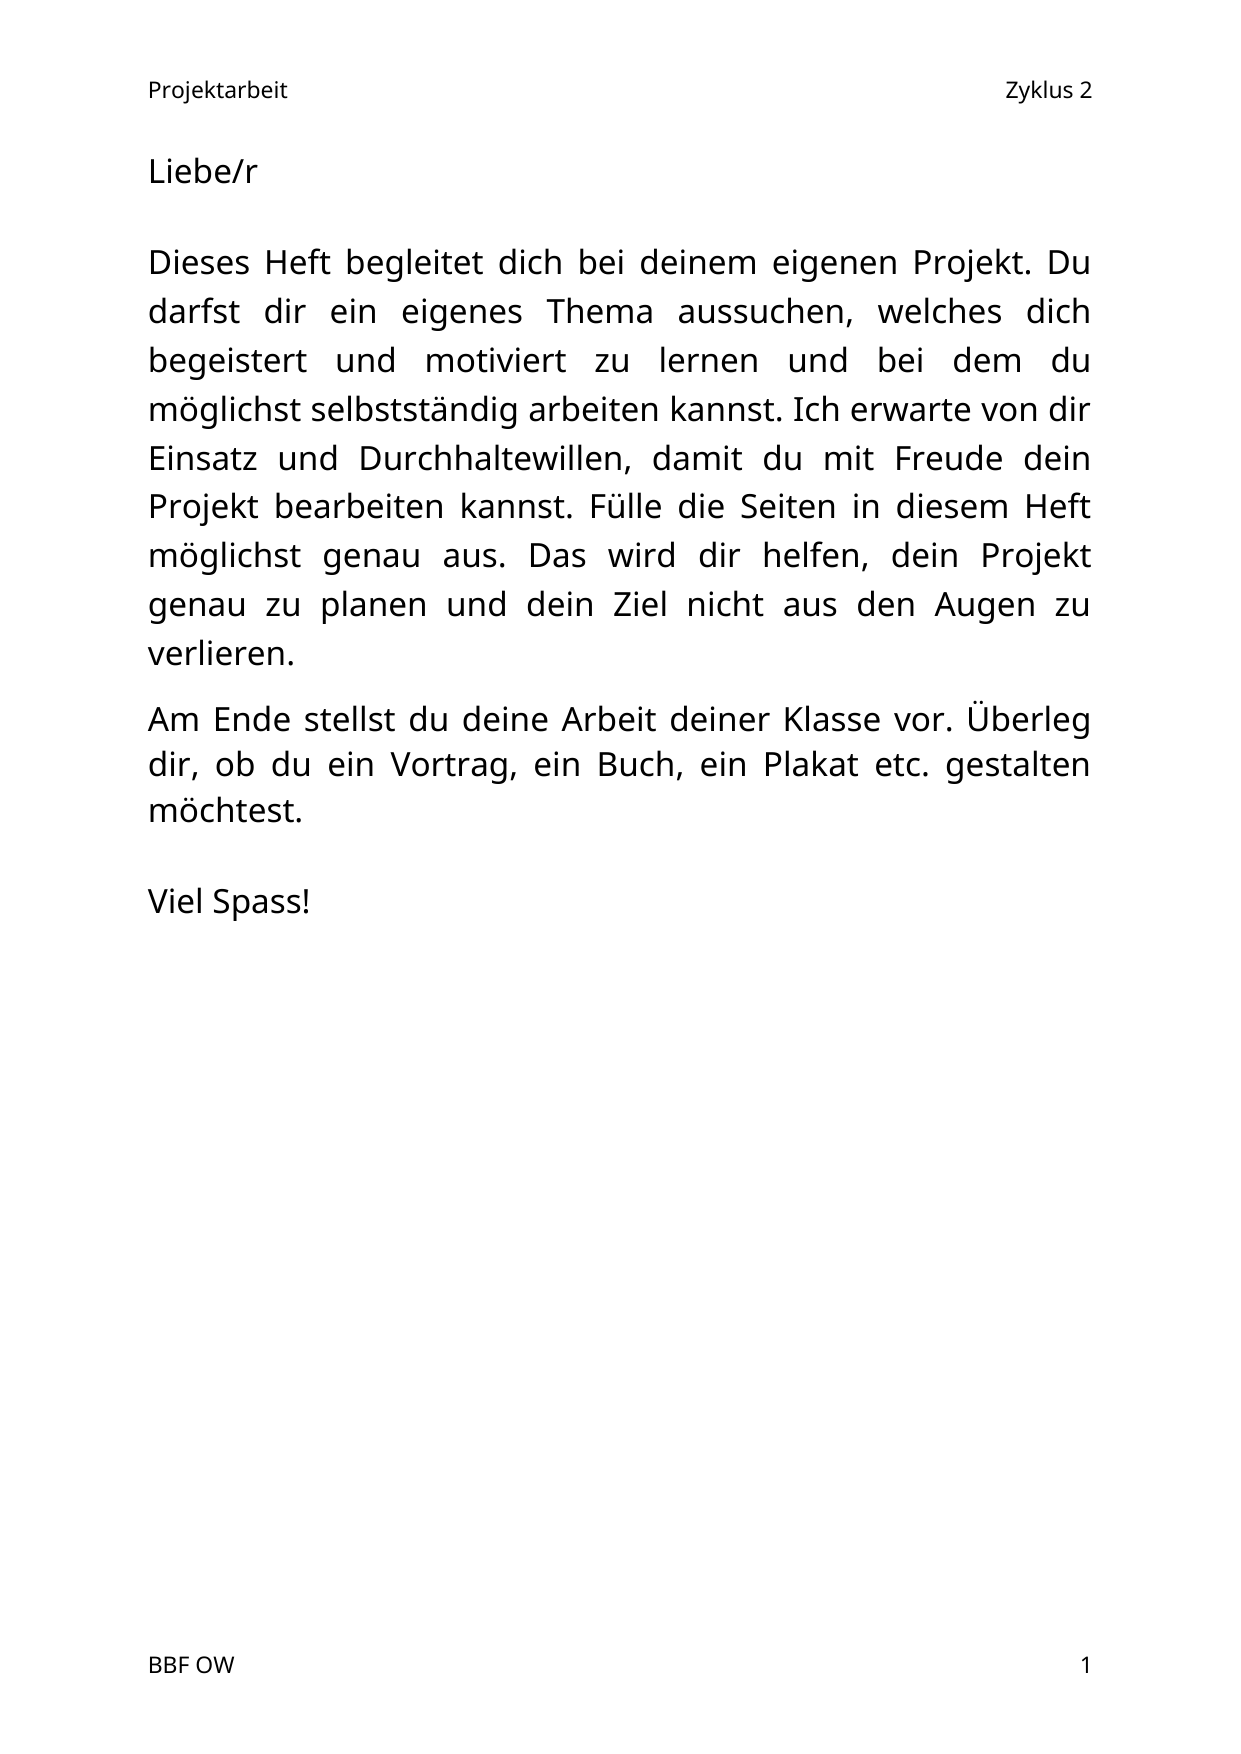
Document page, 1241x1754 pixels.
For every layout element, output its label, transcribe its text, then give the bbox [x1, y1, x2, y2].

text Am Ende stellst du deine Arbeit deiner Klasse vor. Überleg dir, ob du ein Vortrag, ein Buch, ein Plakat etc. gestalten möchtest. [148, 696, 1093, 832]
text Viel Spass! [148, 877, 1093, 923]
text Dieses Heft begleitet dich bei deinem eigenen Projekt. Du darfst dir ein eigenes Thema aussuchen, welches dich begeistert und motiviert zu lernen und bei dem du möglichst selbstständig arbeiten kannst. Ich erwarte von dir Einsatz und Durchhaltewillen, damit du mit Freude dein Projekt bearbeiten kannst. Fülle die Seiten in diesem Heft möglichst genau aus. Das wird dir helfen, dein Projekt genau zu planen und dein Ziel nicht aus den Augen zu verlieren. [148, 238, 1093, 676]
text Liebe/r [148, 148, 1093, 193]
